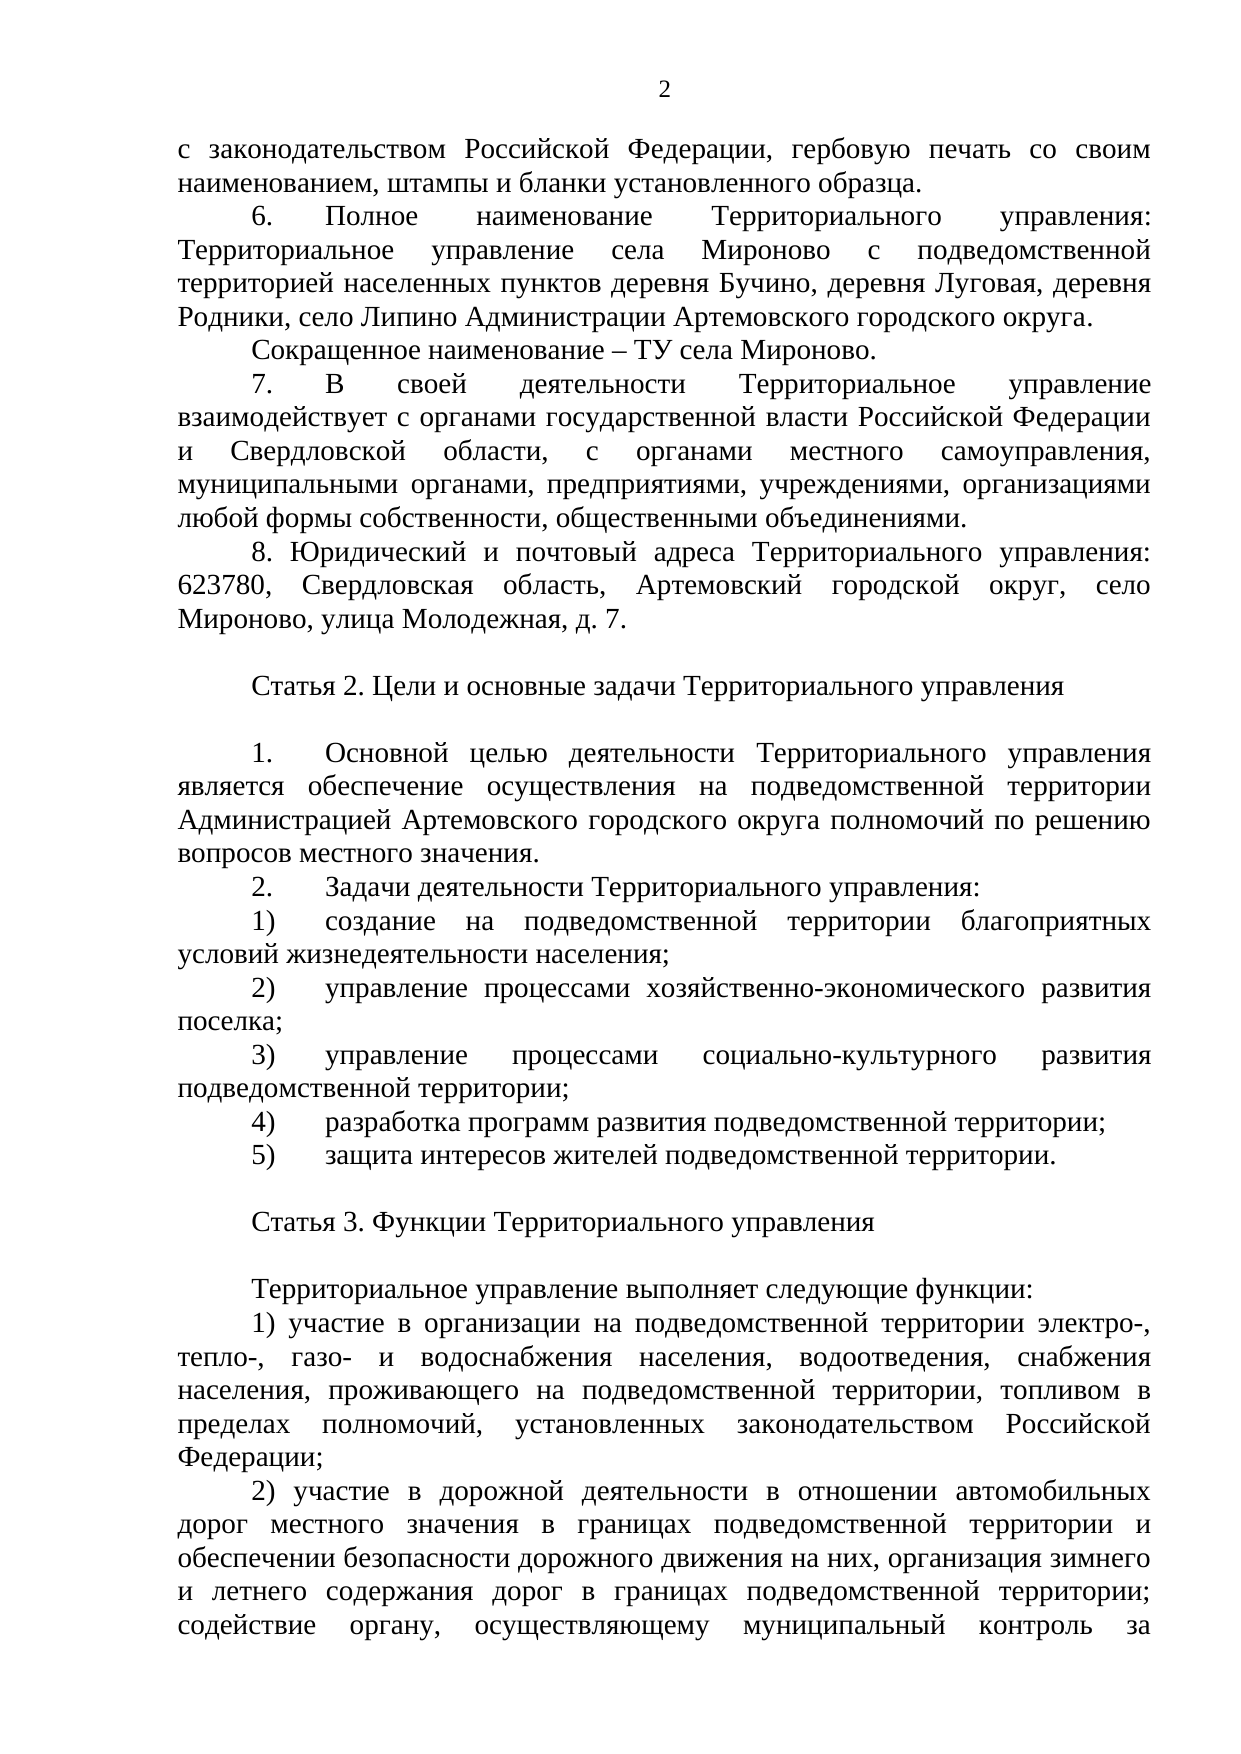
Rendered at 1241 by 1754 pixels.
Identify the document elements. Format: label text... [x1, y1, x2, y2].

text Территориальное управление выполняет следующие функции: [177, 1272, 1152, 1305]
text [177, 1473, 1152, 1641]
text 8. Юридический и почтовый адреса Территориального управления: 623780, Свердловская область, Артемовский городской округ, село Мироново, улица Молодежная, д. 7. [177, 534, 1152, 634]
list создание на подведомственной территории благоприятных условий жизнедеятельности населения; [177, 903, 1152, 970]
text 1) участие в организации на подведомственной территории электро-, тепло-, газо- и водоснабжения населения, водоотведения, снабжения населения, проживающего на подведомственной территории, топливом в пределах полномочий, установленных законодательством Российской Федерации; [177, 1305, 1152, 1473]
list управление процессами хозяйственно-экономического развития поселка; [177, 970, 1152, 1037]
text Сокращенное наименование – ТУ села Мироново. [177, 332, 1152, 366]
list В своей деятельности Территориальное управление взаимодействует с органами государственной власти Российской Федерации и Свердловской области, с органами местного самоуправления, муниципальными органами, предприятиями, учреждениями, организациями любой формы собственности, общественными объединениями. [177, 366, 1152, 534]
list разработка программ развития подведомственной территории; [177, 1104, 1152, 1137]
list Полное наименование Территориального управления: Территориальное управление села Мироново с подведомственной территорией населенных пунктов деревня Бучино, деревня Луговая, деревня Родники, село Липино Администрации Артемовского городского округа. [177, 198, 1152, 332]
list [177, 131, 1152, 198]
list Основной целью деятельности Территориального управления является обеспечение осуществления на подведомственной территории Администрацией Артемовского городского округа полномочий по решению вопросов местного значения. [177, 735, 1152, 869]
list Задачи деятельности Территориального управления: [177, 869, 1152, 903]
list защита интересов жителей подведомственной территории. [177, 1137, 1152, 1171]
text Статья 2. Цели и основные задачи Территориального управления [177, 668, 1152, 701]
text Статья 3. Функции Территориального управления [177, 1204, 1152, 1238]
list управление процессами социально-культурного развития подведомственной территории; [177, 1037, 1152, 1104]
